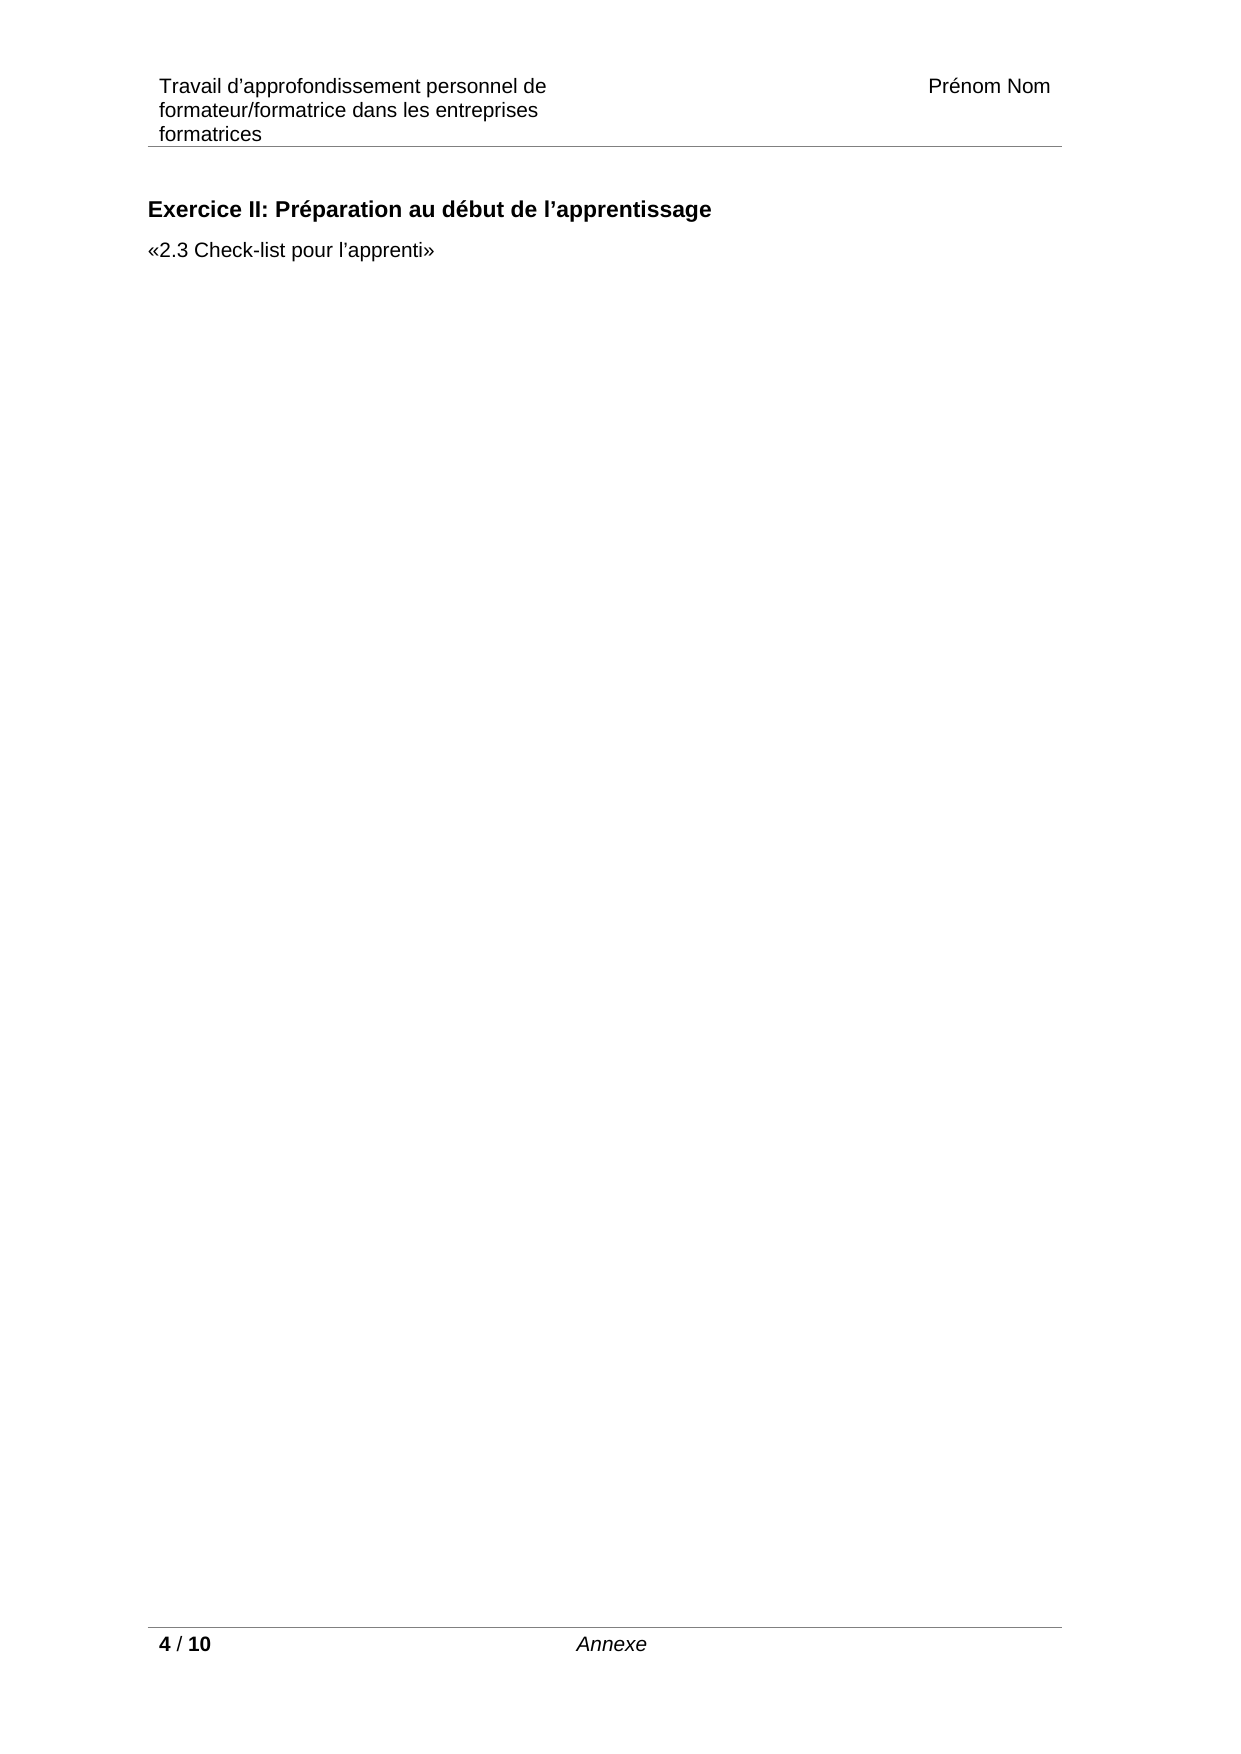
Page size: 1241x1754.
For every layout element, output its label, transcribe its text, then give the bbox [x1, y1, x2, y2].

subtitle Exercice II: Préparation au début de l’apprentissage [148, 196, 1063, 222]
text «2.3 Check-list pour l’apprenti» [148, 238, 1063, 262]
